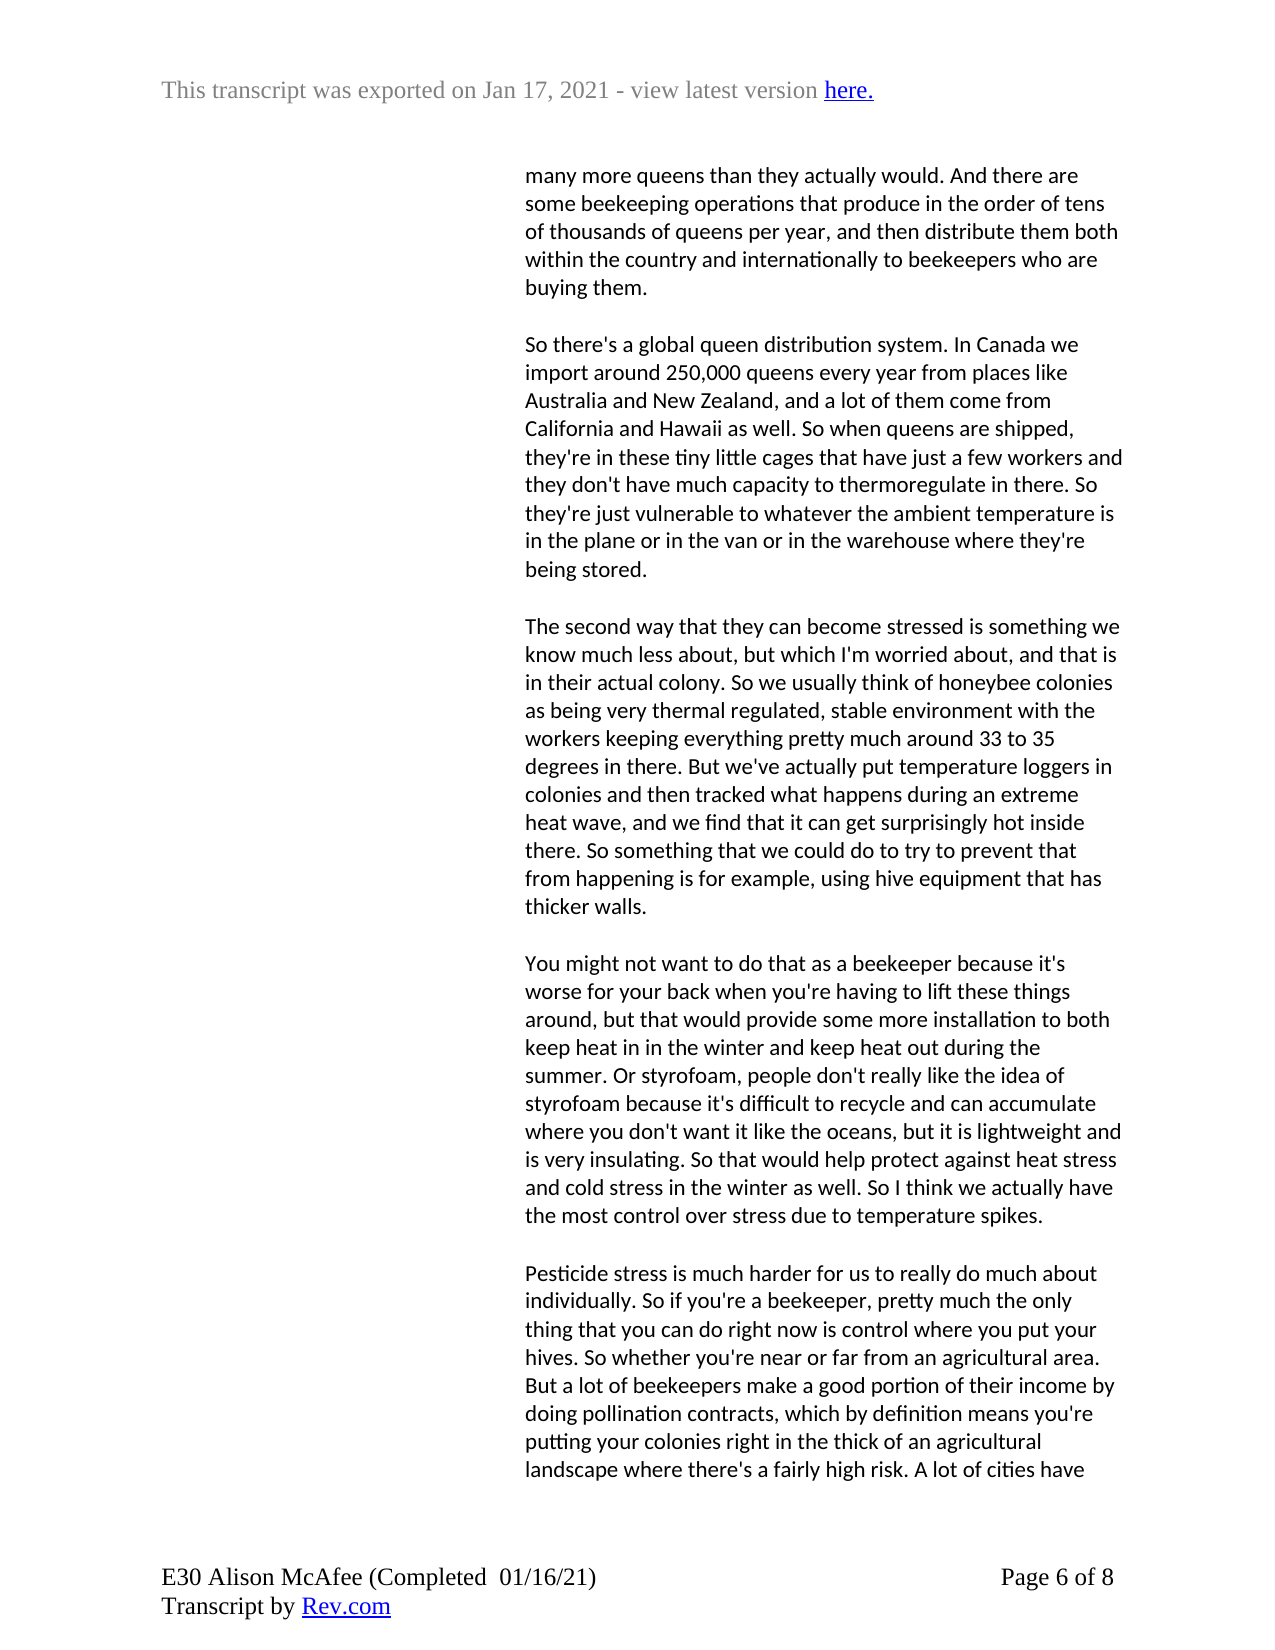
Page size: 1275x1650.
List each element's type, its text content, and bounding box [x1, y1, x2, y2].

text The second way that they can become stressed is something we know much less about, but which I'm worried about, and that is in their actual colony. So we usually think of honeybee colonies as being very thermal regulated, stable environment with the workers keeping everything pretty much around 33 to 35 degrees in there. But we've actually put temperature loggers in colonies and then tracked what happens during an extreme heat wave, and we find that it can get surprisingly hot inside there. So something that we could do to try to prevent that from happening is for example, using hive equipment that has thicker walls. [150, 612, 1125, 920]
text You might not want to do that as a beekeeper because it's worse for your back when you're having to lift these things around, but that would provide some more installation to both keep heat in in the winter and keep heat out during the summer. Or styrofoam, people don't really like the idea of styrofoam because it's difficult to recycle and can accumulate where you don't want it like the oceans, but it is lightweight and is very insulating. So that would help protect against heat stress and cold stress in the winter as well. So I think we actually have the most control over stress due to temperature spikes. [150, 949, 1125, 1229]
text So there's a global queen distribution system. In Canada we import around 250,000 queens every year from places like Australia and New Zealand, and a lot of them come from California and Hawaii as well. So when queens are shipped, they're in these tiny little cages that have just a few workers and they don't have much capacity to thermoregulate in there. So they're just vulnerable to whatever the ambient temperature is in the plane or in the van or in the warehouse where they're being stored. [150, 331, 1125, 583]
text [150, 161, 1125, 301]
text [150, 1259, 1125, 1483]
